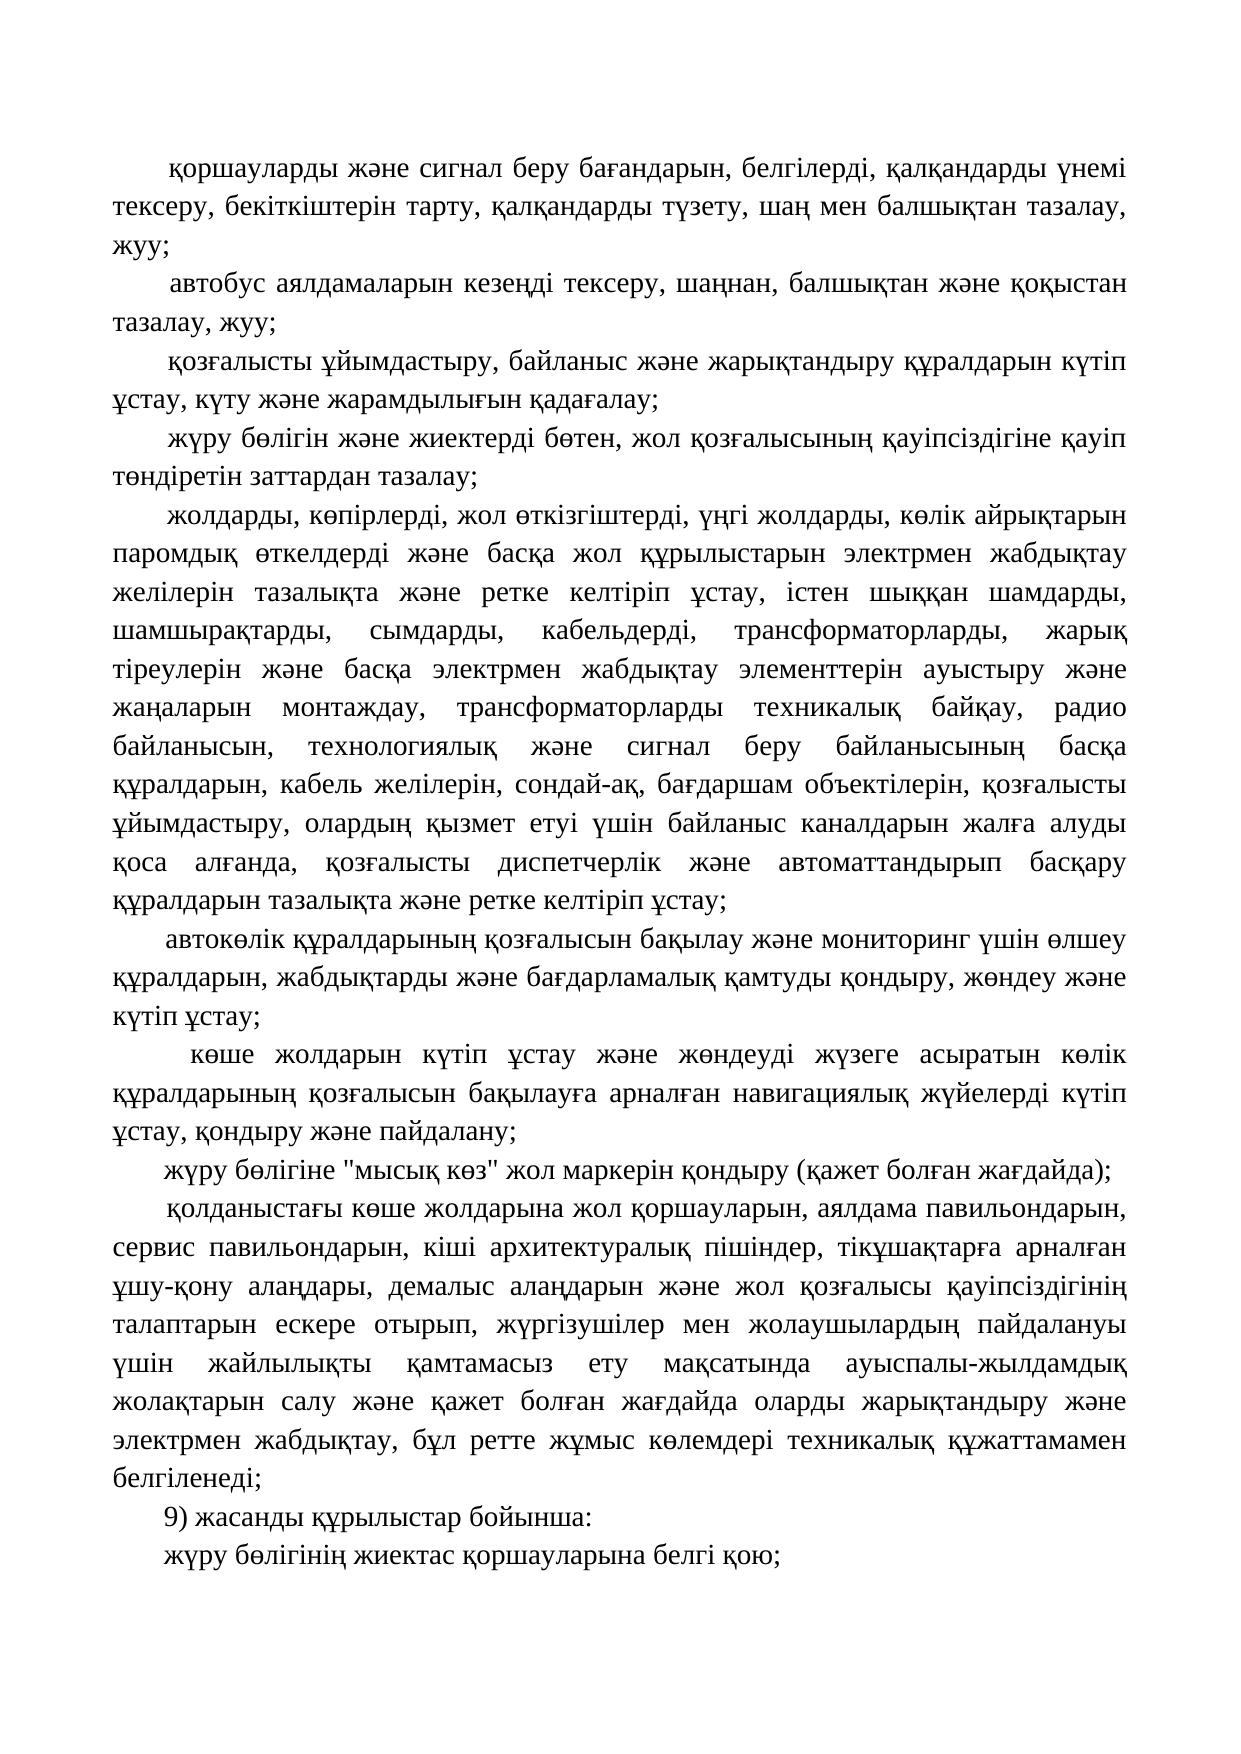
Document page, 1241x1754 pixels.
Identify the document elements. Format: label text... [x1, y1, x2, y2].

text жүру бөлігін және жиектерді бөтен, жол қозғалысының қауіпсіздігіне қауіп төндіретін заттардан тазалау; [112, 420, 1128, 492]
text жолдарды, көпірлерді, жол өткізгіштерді, үңгі жолдарды, көлік айрықтарын паромдық өткелдерді және басқа жол құрылыстарын электрмен жабдықтау желілерін тазалықта және ретке келтіріп ұстау, істен шыққан шамдарды, шамшырақтарды, сымдарды, кабельдерді, трансформаторларды, жарық тіреулерін және басқа электрмен жабдықтау элементтерін ауыстыру және жаңаларын монтаждау, трансформаторларды техникалық байқау, радио байланысын, технологиялық және сигнал беру байланысының басқа құралдарын, кабель желілерін, сондай-ақ, бағдаршам объектілерін, қозғалысты ұйымдастыру, олардың қызмет етуі үшін байланыс каналдарын жалға алуды қоса алғанда, қозғалысты диспетчерлік және автоматтандырып басқару құралдарын тазалықта және ретке келтіріп ұстау; [112, 497, 1128, 916]
text жүру бөлігінің жиектас қоршауларына белгі қою; [112, 1537, 1128, 1571]
text қолданыстағы көше жолдарына жол қоршауларын, аялдама павильондарын, сервис павильондарын, кіші архитектуралық пішіндер, тікұшақтарға арналған ұшу-қону алаңдары, демалыс алаңдарын және жол қозғалысы қауіпсіздігінің талаптарын ескере отырып, жүргізушілер мен жолаушылардың пайдалануы үшін жайлылықты қамтамасыз ету мақсатында ауыспалы-жылдамдық жолақтарын салу және қажет болған жағдайда оларды жарықтандыру және электрмен жабдықтау, бұл ретте жұмыс көлемдері техникалық құжаттамамен белгіленеді; [112, 1191, 1128, 1494]
text жүру бөлігіне "мысық көз" жол маркерін қондыру (қажет болған жағдайда); [112, 1152, 1128, 1186]
text автокөлік құралдарының қозғалысын бақылау және мониторинг үшін өлшеу құралдарын, жабдықтарды және бағдарламалық қамтуды қондыру, жөндеу және күтіп ұстау; [112, 921, 1128, 1031]
text 9) жасанды құрылыстар бойынша: [112, 1499, 1128, 1532]
text қоршауларды және сигнал беру бағандарын, белгілерді, қалқандарды үнемі тексеру, бекіткіштерін тарту, қалқандарды түзету, шаң мен балшықтан тазалау, жуу; [112, 150, 1128, 261]
text қозғалысты ұйымдастыру, байланыс және жарықтандыру құралдарын күтіп ұстау, күту және жарамдылығын қадағалау; [112, 343, 1128, 415]
text көше жолдарын күтіп ұстау және жөндеуді жүзеге асыратын көлік құралдарының қозғалысын бақылауға арналған навигациялық жүйелерді күтіп ұстау, қондыру және пайдалану; [112, 1036, 1128, 1147]
text автобус аялдамаларын кезеңді тексеру, шаңнан, балшықтан және қоқыстан тазалау, жуу; [112, 266, 1128, 338]
